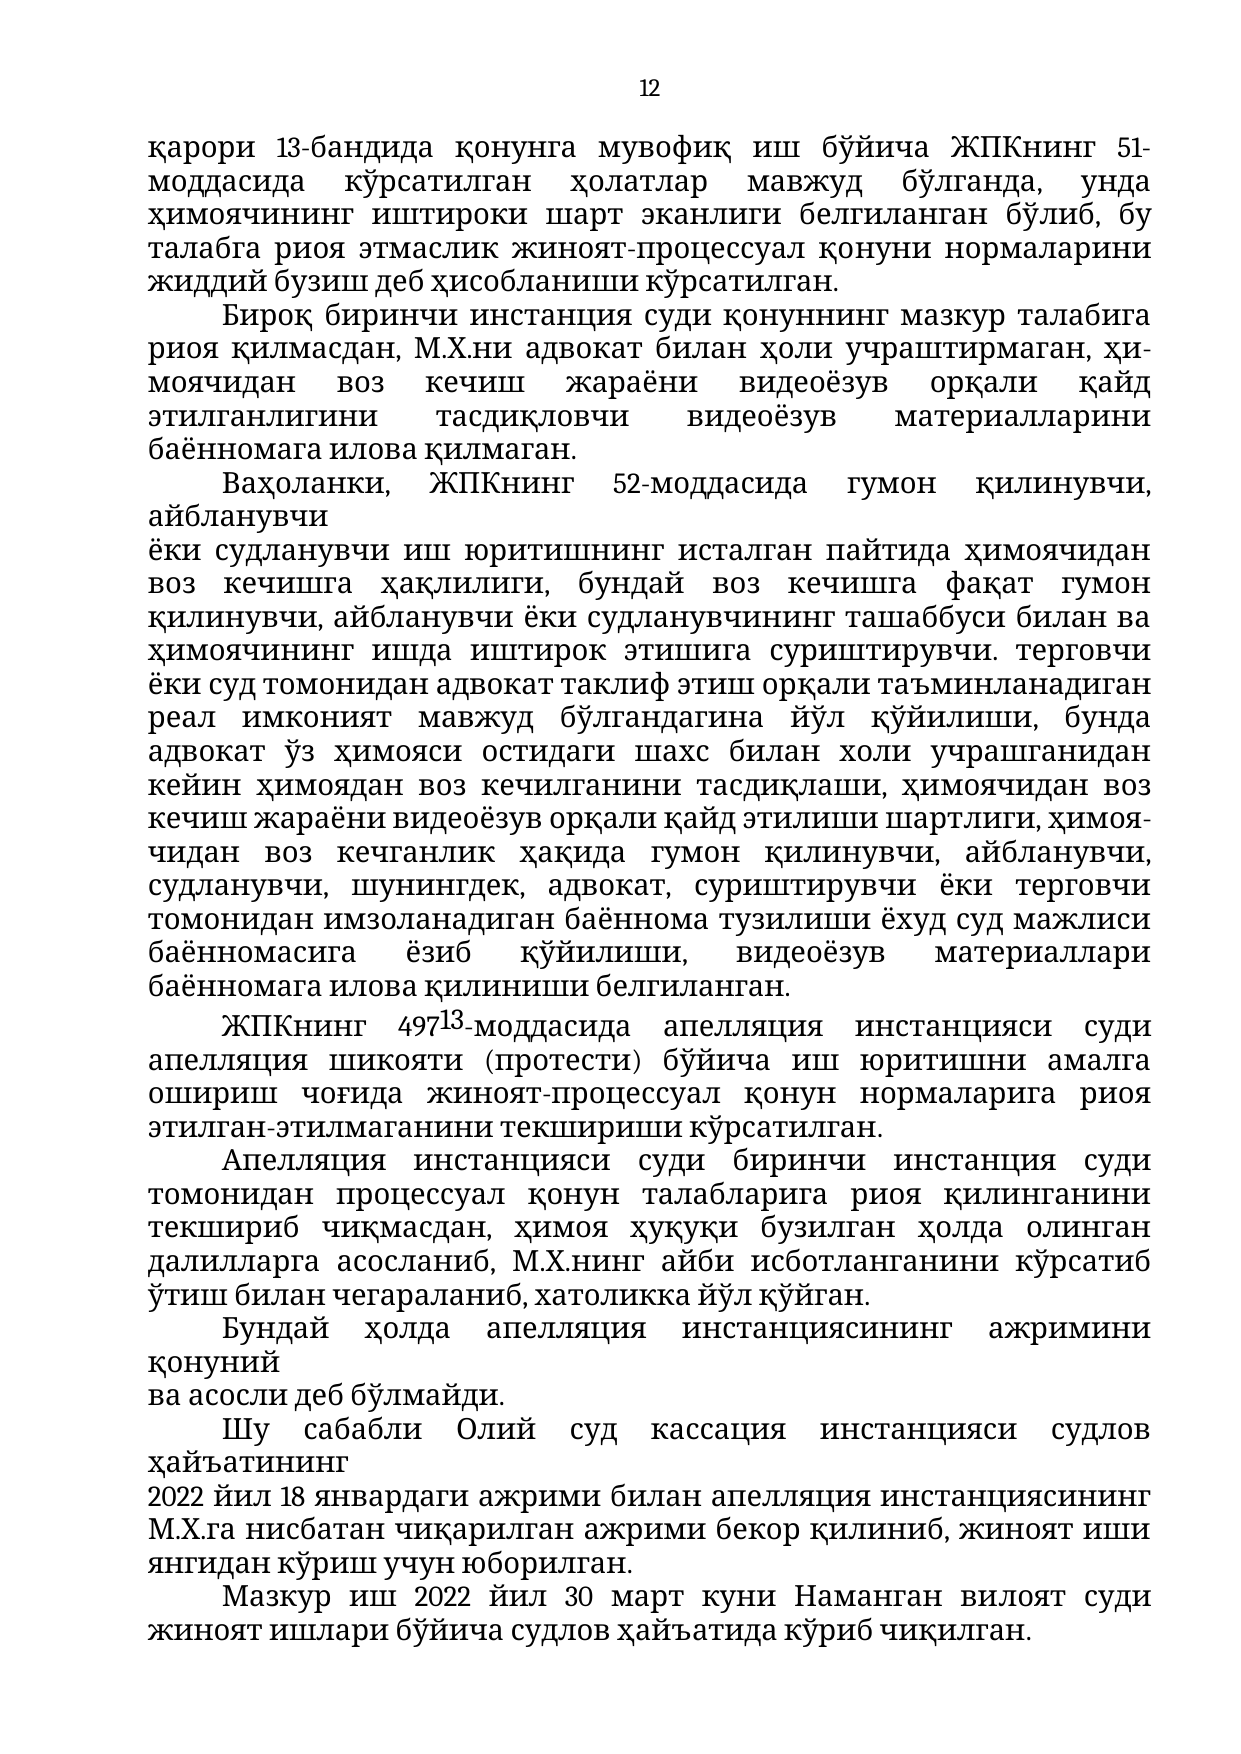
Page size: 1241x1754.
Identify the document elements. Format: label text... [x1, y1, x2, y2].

text Ваҳоланки, ЖПКнинг 52-моддасида гумон қилинувчи, айбланувчи ёки судланувчи иш юритишнинг исталган пайтида ҳимоячидан воз кечишга ҳақлилиги, бундай воз кечишга фақат гумон қилинувчи, айбланувчи ёки судланувчининг ташаббуси билан ва ҳимоячининг ишда иштирок этишига суриштирувчи. терговчи ёки суд томонидан адвокат таклиф этиш орқали таъминланадиган реал имконият мавжуд бўлгандагина йўл қўйилиши, бунда адвокат ўз ҳимояси остидаги шахс билан холи учрашганидан кейин ҳимоядан воз кечилганини тасдиқлаши, ҳимоячидан воз кечиш жараёни видеоёзув орқали қайд этилиши шартлиги, ҳимоячидан воз кечганлик ҳақида гумон қилинувчи, айбланувчи, судланувчи, шунингдек, адвокат, суриштирувчи ёки терговчи томонидан имзоланадиган баённома тузилиши ёхуд суд мажлиси баённомасига ёзиб қўйилиши, видеоёзув материаллари баённомага илова қилиниши белгиланган. [148, 467, 1152, 1003]
text Апелляция инстанцияси суди биринчи инстанция суди томонидан процессуал қонун талабларига риоя қилинганини текшириб чиқмасдан, ҳимоя ҳуқуқи бузилган ҳолда олинган далилларга асосланиб, М.Х.нинг айби исботланганини кўрсатиб ўтиш билан чегараланиб, хатоликка йўл қўйган. [148, 1144, 1152, 1312]
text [148, 131, 1152, 299]
text Бундай ҳолда апелляция инстанциясининг ажримини қонуний ва асосли деб бўлмайди. [148, 1312, 1152, 1413]
text Шу сабабли Олий суд кассация инстанцияси судлов ҳайъатининг 2022 йил 18 январдаги ажрими билан апелляция инстанциясининг М.Х.га нисбатан чиқарилган ажрими бекор қилиниб, жиноят иши янгидан кўриш учун юборилган. [148, 1413, 1152, 1581]
text Мазкур иш 2022 йил 30 март куни Наманган вилоят суди жиноят ишлари бўйича судлов ҳайъатида кўриб чиқилган. [148, 1581, 1152, 1648]
text Бироқ биринчи инстанция суди қонуннинг мазкур талабига риоя қилмасдан, М.Х.ни адвокат билан ҳоли учраштирмаган, ҳимоячидан воз кечиш жараёни видеоёзув орқали қайд этилганлигини тасдиқловчи видеоёзув материалларини баённомага илова қилмаган. [148, 299, 1152, 467]
text ЖПКнинг 49713-моддасида апелляция инстанцияси суди апелляция шикояти (протести) бўйича иш юритишни амалга ошириш чоғида жиноят-процессуал қонун нормаларига риоя этилган-этилмаганини текшириши кўрсатилган. [148, 1003, 1152, 1144]
